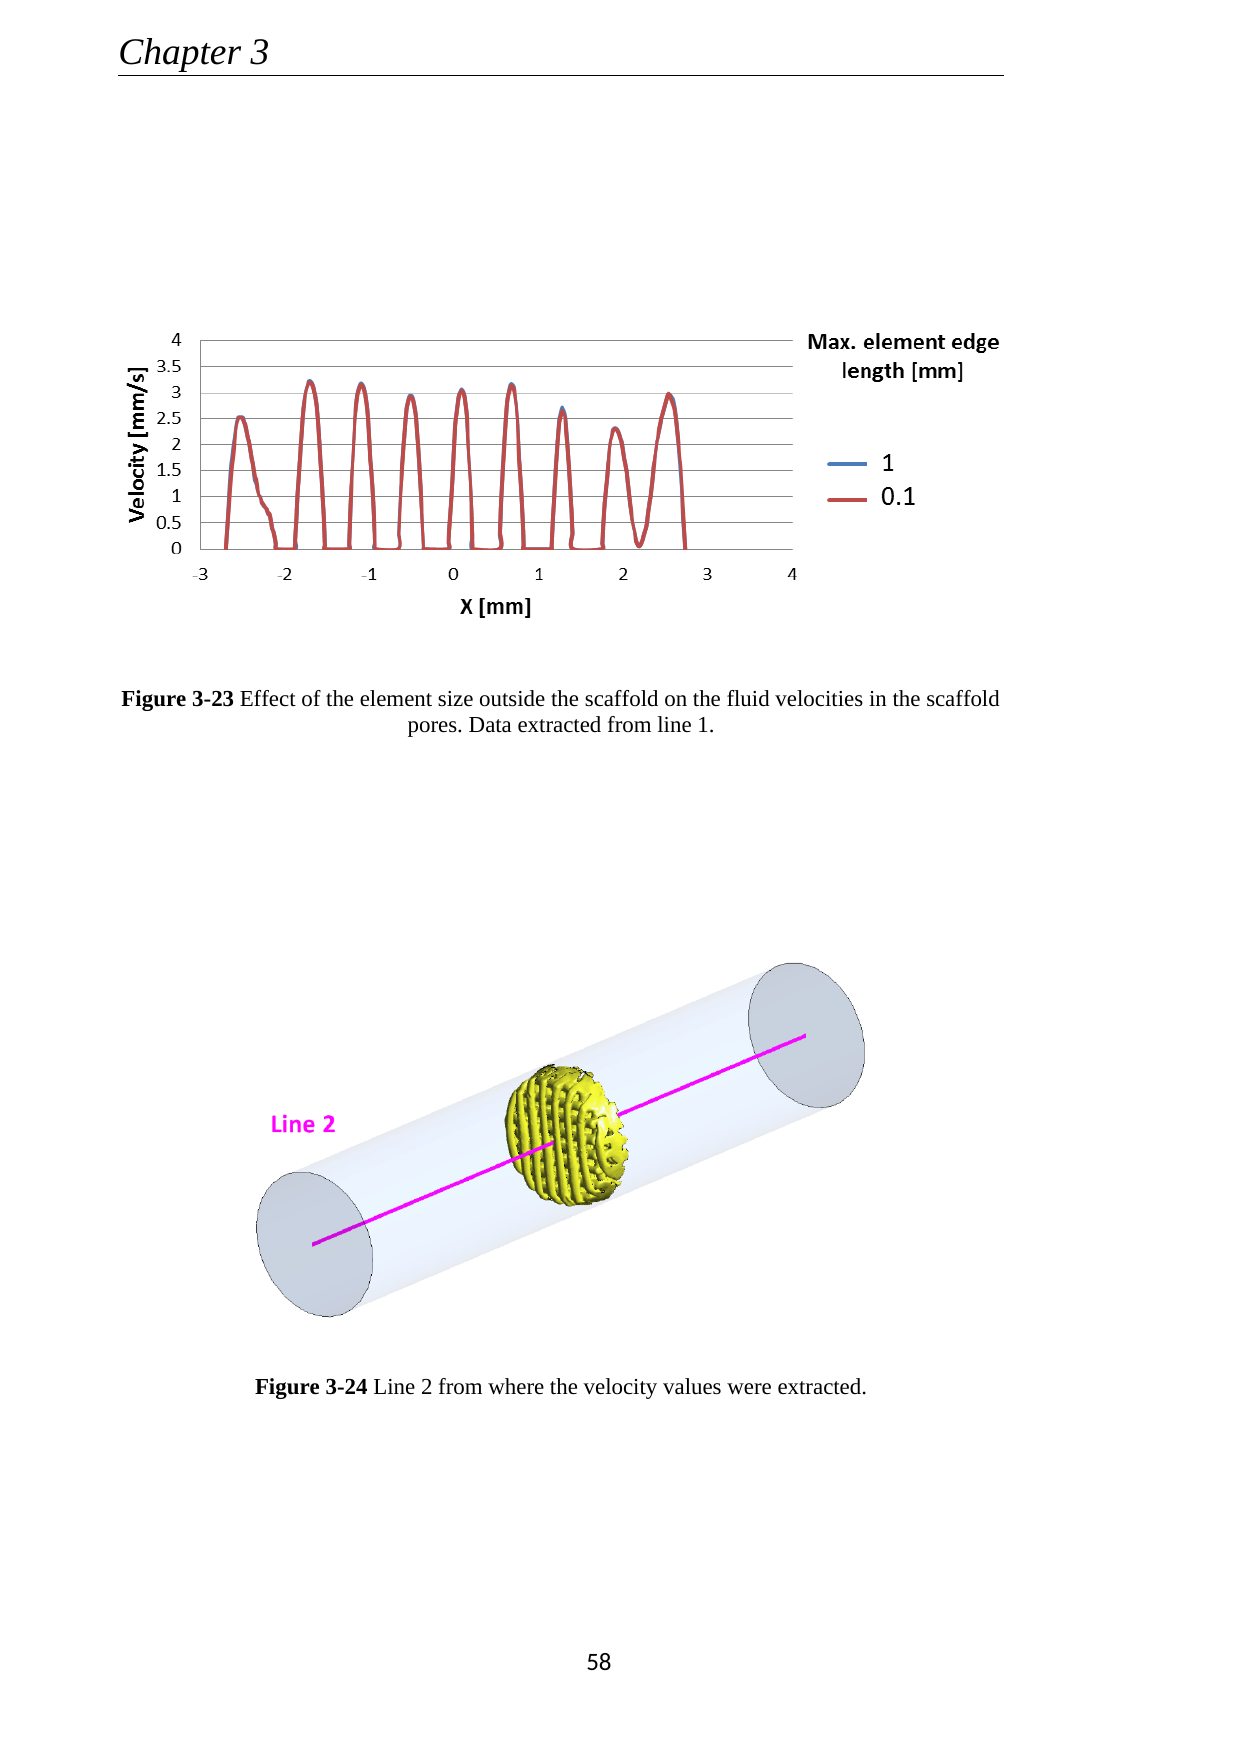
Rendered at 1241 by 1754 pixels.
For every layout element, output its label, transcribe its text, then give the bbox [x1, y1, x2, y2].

picture [249, 946, 873, 1333]
picture [118, 302, 1008, 645]
